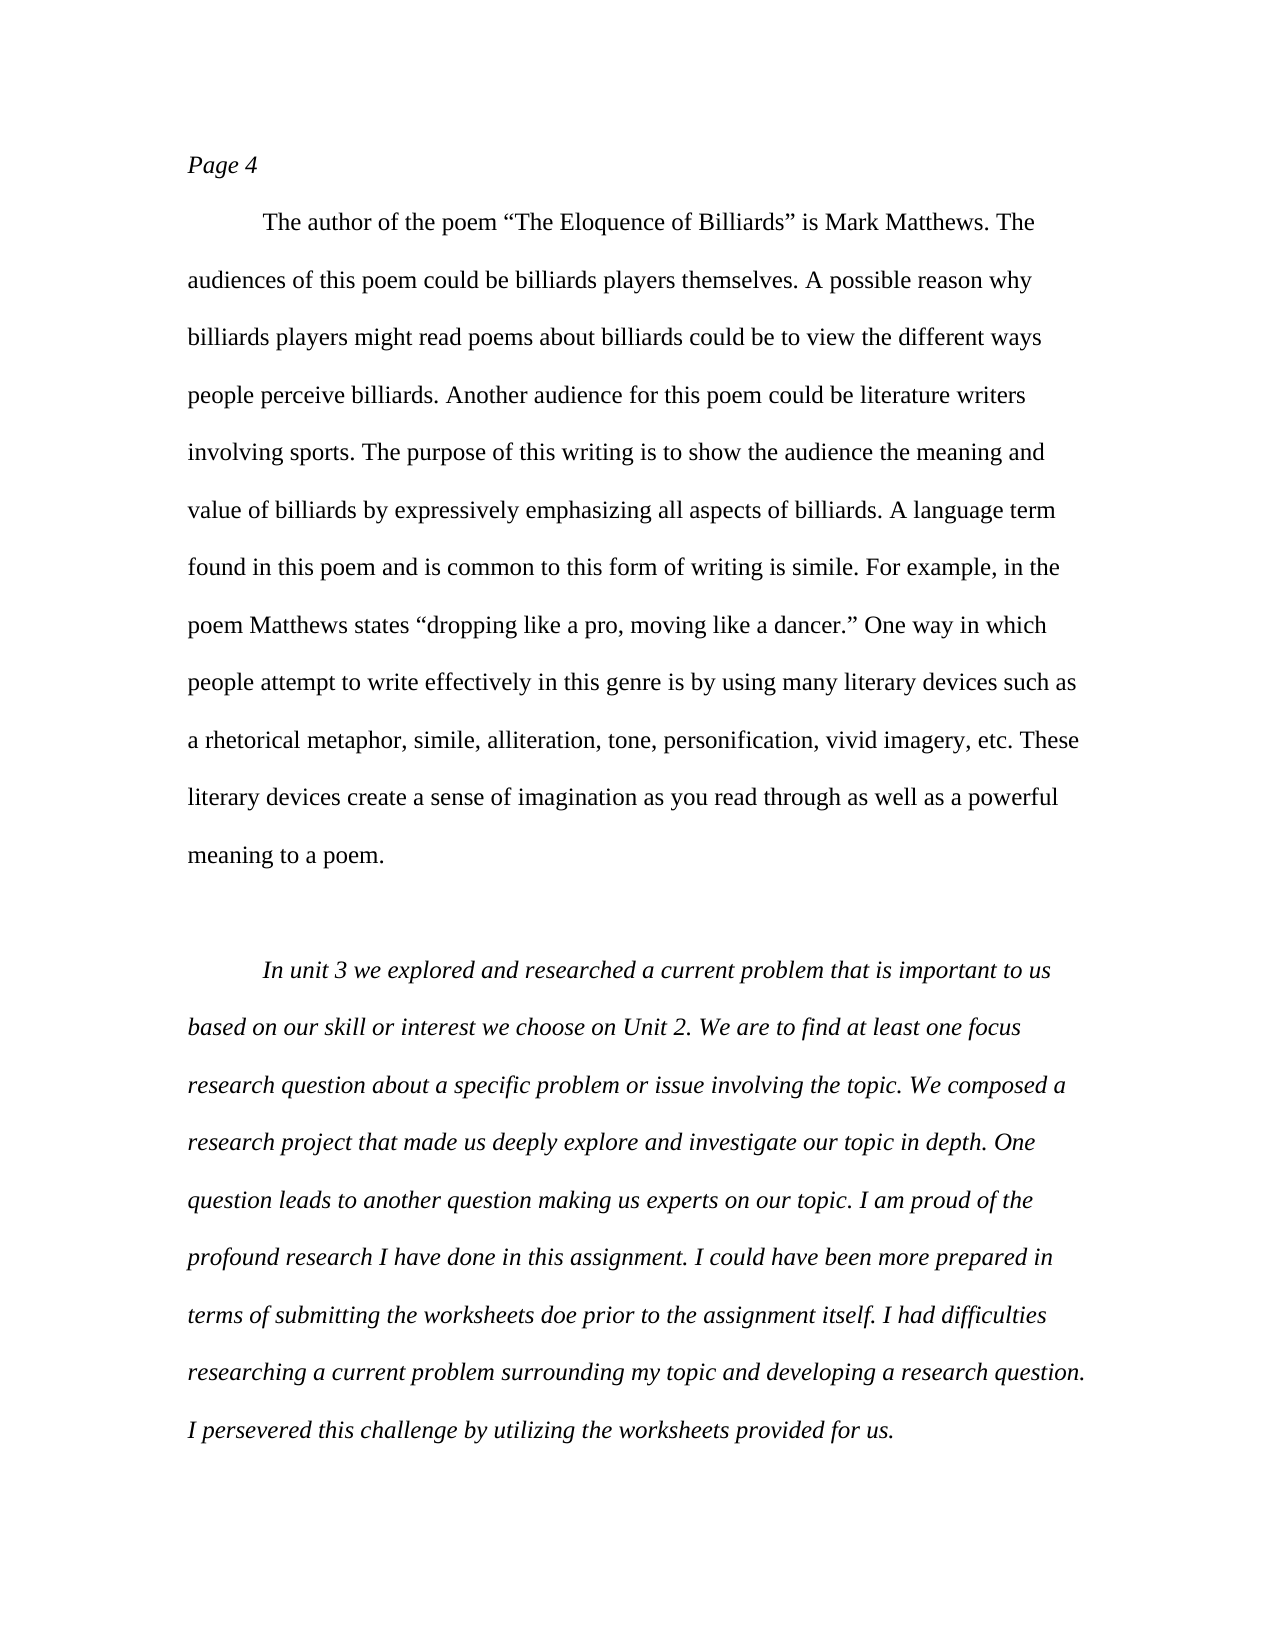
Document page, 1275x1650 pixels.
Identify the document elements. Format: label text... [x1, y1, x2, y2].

text In unit 3 we explored and researched a current problem that is important to us based on our skill or interest we choose on Unit 2. We are to find at least one focus research question about a specific problem or issue involving the topic. We composed a research project that made us deeply explore and investigate our topic in depth. One question leads to another question making us experts on our topic. I am proud of the profound research I have done in this assignment. I could have been more prepared in terms of submitting the worksheets doe prior to the assignment itself. I had difficulties researching a current problem surrounding my topic and developing a research question. I persevered this challenge by utilizing the worksheets provided for us. [187, 955, 1087, 1444]
text The author of the poem “The Eloquence of Billiards” is Mark Matthews. The audiences of this poem could be billiards players themselves. A possible reason why billiards players might read poems about billiards could be to view the different ways people perceive billiards. Another audience for this poem could be literature writers involving sports. The purpose of this writing is to show the audience the meaning and value of billiards by expressively emphasizing all aspects of billiards. A language term found in this poem and is common to this form of writing is simile. For example, in the poem Matthews states “dropping like a pro, moving like a dancer.” One way in which people attempt to write effectively in this genre is by using many literary devices such as a rhetorical metaphor, simile, alliteration, tone, personification, vivid imagery, etc. These literary devices create a sense of imagination as you read through as well as a powerful meaning to a poem. [187, 207, 1087, 869]
text Page 4 [187, 150, 1087, 179]
